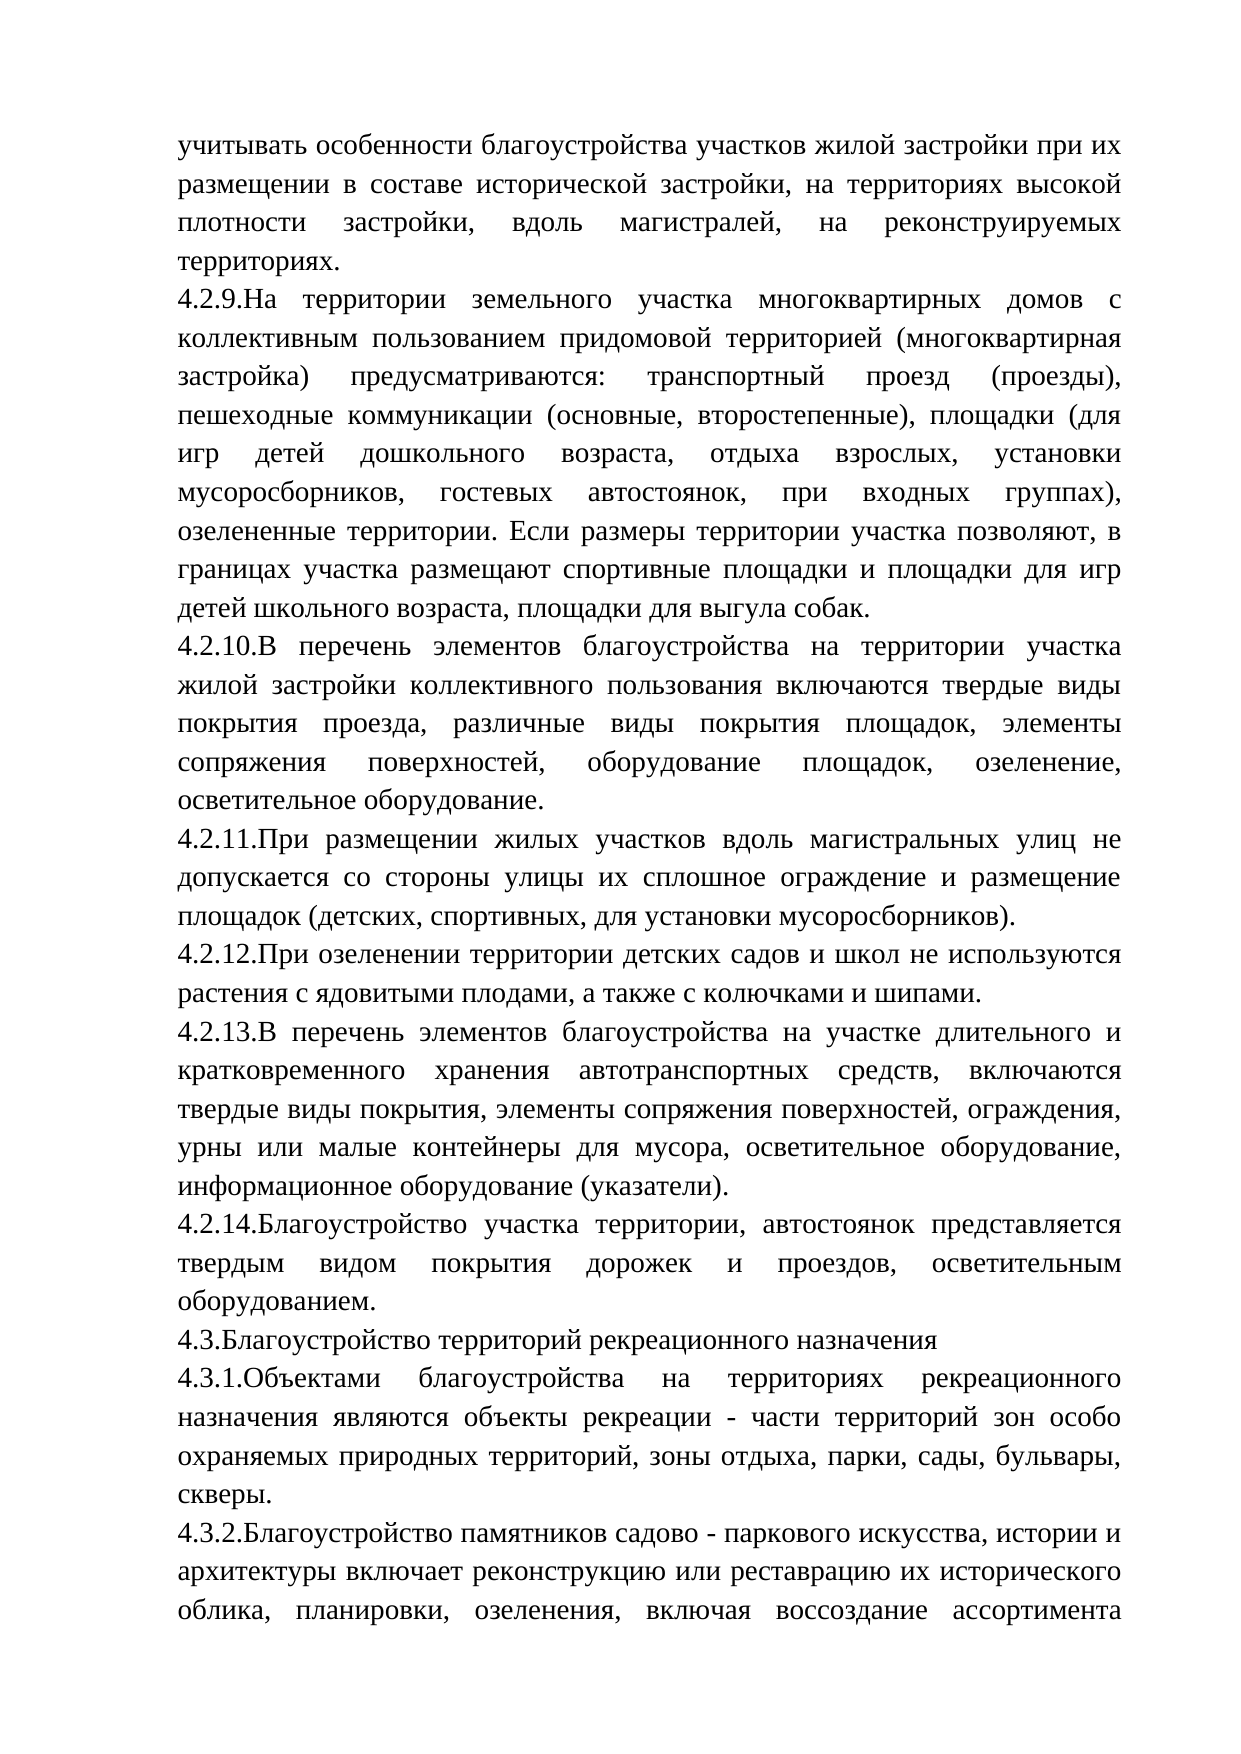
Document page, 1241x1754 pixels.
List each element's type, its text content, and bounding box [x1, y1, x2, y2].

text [177, 1515, 1122, 1625]
text 4.2.11.При размещении жилых участков вдоль магистральных улиц не допускается со стороны улицы их сплошное ограждение и размещение площадок (детских, спортивных, для установки мусоросборников). [177, 821, 1122, 932]
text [177, 127, 1122, 276]
text 4.2.10.В перечень элементов благоустройства на территории участка жилой застройки коллективного пользования включаются твердые виды покрытия проезда, различные виды покрытия площадок, элементы сопряжения поверхностей, оборудование площадок, озеленение, осветительное оборудование. [177, 628, 1122, 816]
text 4.2.14.Благоустройство участка территории, автостоянок представляется твердым видом покрытия дорожек и проездов, осветительным оборудованием. [177, 1206, 1122, 1317]
text 4.2.12.При озеленении территории детских садов и школ не используются растения с ядовитыми плодами, а также с колючками и шипами. [177, 937, 1122, 1009]
text 4.2.13.В перечень элементов благоустройства на участке длительного и кратковременного хранения автотранспортных средств, включаются твердые виды покрытия, элементы сопряжения поверхностей, ограждения, урны или малые контейнеры для мусора, осветительное оборудование, информационное оборудование (указатели). [177, 1014, 1122, 1201]
text 4.3.1.Объектами благоустройства на территориях рекреационного назначения являются объекты рекреации - части территорий зон особо охраняемых природных территорий, зоны отдыха, парки, сады, бульвары, скверы. [177, 1361, 1122, 1510]
text 4.2.9.На территории земельного участка многоквартирных домов с коллективным пользованием придомовой территорией (многоквартирная застройка) предусматриваются: транспортный проезд (проезды), пешеходные коммуникации (основные, второстепенные), площадки (для игр детей дошкольного возраста, отдыха взрослых, установки мусоросборников, гостевых автостоянок, при входных группах), озелененные территории. Если размеры территории участка позволяют, в границах участка размещают спортивные площадки и площадки для игр детей школьного возраста, площадки для выгула собак. [177, 281, 1122, 623]
text 4.3.Благоустройство территорий рекреационного назначения [177, 1322, 1122, 1356]
